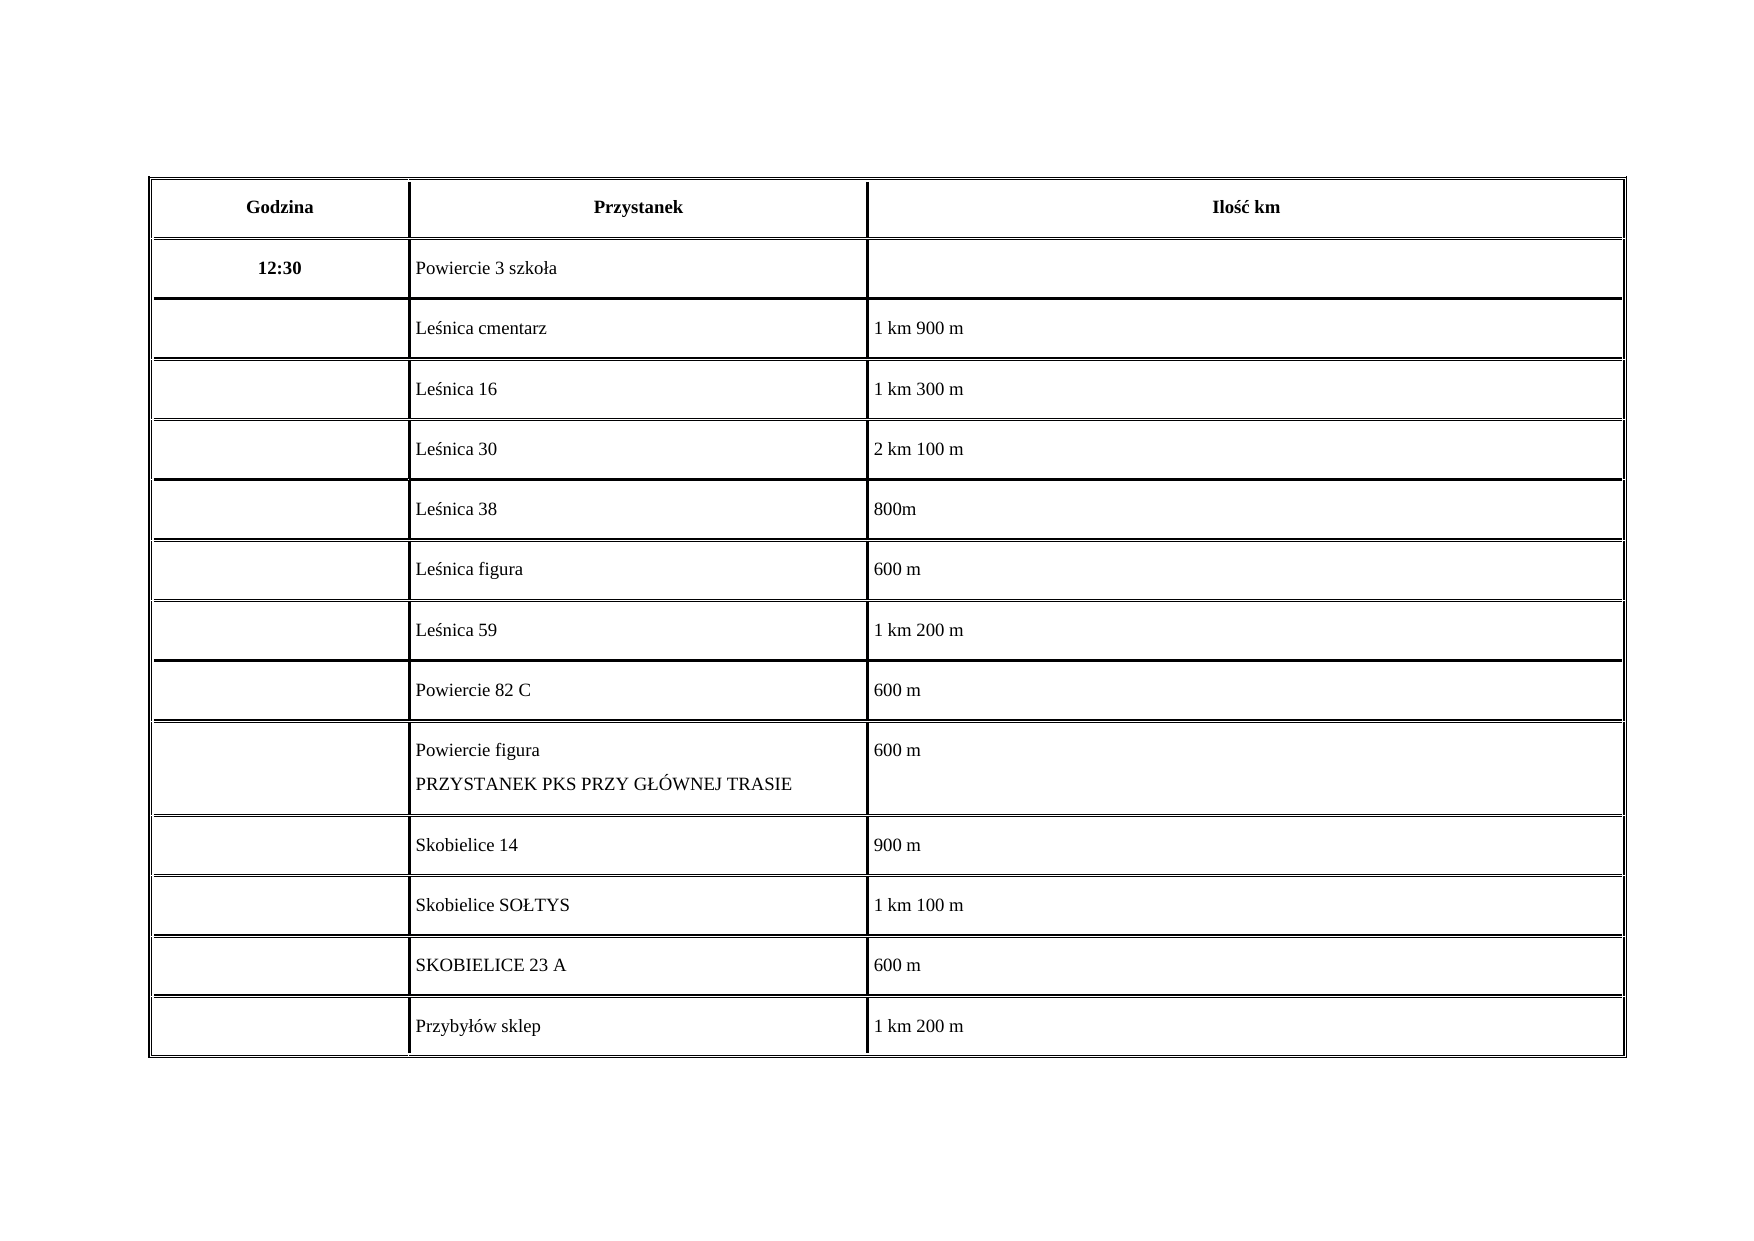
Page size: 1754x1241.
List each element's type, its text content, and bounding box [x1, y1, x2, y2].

table_cell [152, 994, 409, 1055]
table_cell 600 m [869, 538, 1624, 598]
table_cell 600 m [869, 659, 1623, 719]
table_cell [152, 659, 408, 719]
table_cell [152, 599, 408, 659]
table_cell [150, 874, 409, 934]
table_cell [150, 478, 408, 538]
table_cell Leśnica 59 [411, 602, 866, 659]
table_cell Leśnica cmentarz [411, 300, 866, 357]
table_cell [152, 357, 408, 418]
table_cell [152, 297, 408, 357]
table_cell Leśnica 38 [411, 481, 866, 538]
table_cell Skobielice SOŁTYS [411, 877, 866, 934]
table_cell 800m [869, 478, 1625, 538]
table_cell Powiercie figura PRZYSTANEK PKS PRZY GŁÓWNEJ TRASIE [411, 723, 866, 813]
table_cell 1 km 100 m [867, 874, 1625, 934]
table_cell 1 km 200 m [867, 994, 1624, 1055]
table_cell 1 km 300 m [869, 357, 1624, 418]
table_cell 900 m [869, 814, 1624, 874]
table_cell Przybyłów sklep [409, 998, 867, 1055]
table_cell [867, 237, 1625, 297]
table_cell 1 km 200 m [869, 599, 1624, 659]
table_cell [152, 814, 408, 874]
table_header Ilość km [867, 180, 1623, 237]
table_cell 600 m [869, 719, 1624, 813]
table_cell Leśnica 16 [411, 361, 866, 418]
table_cell 1 km 900 m [869, 297, 1623, 357]
table_cell [152, 719, 408, 813]
table_header Przystanek [409, 180, 867, 237]
table_cell Leśnica figura [411, 542, 866, 598]
table_header Godzina [152, 178, 409, 237]
table_cell 600 m [869, 934, 1624, 994]
table_cell Powiercie 82 C [411, 662, 866, 719]
table_cell [150, 418, 409, 478]
table_cell SKOBIELICE 23 A [411, 938, 866, 994]
table_cell 12:30 [150, 237, 409, 297]
table_cell Leśnica 30 [411, 421, 866, 478]
table_cell Powiercie 3 szkoła [411, 240, 866, 297]
table_cell 2 km 100 m [867, 418, 1625, 478]
table_cell [152, 934, 408, 994]
table_cell Skobielice 14 [411, 817, 866, 874]
table_cell [152, 538, 408, 598]
